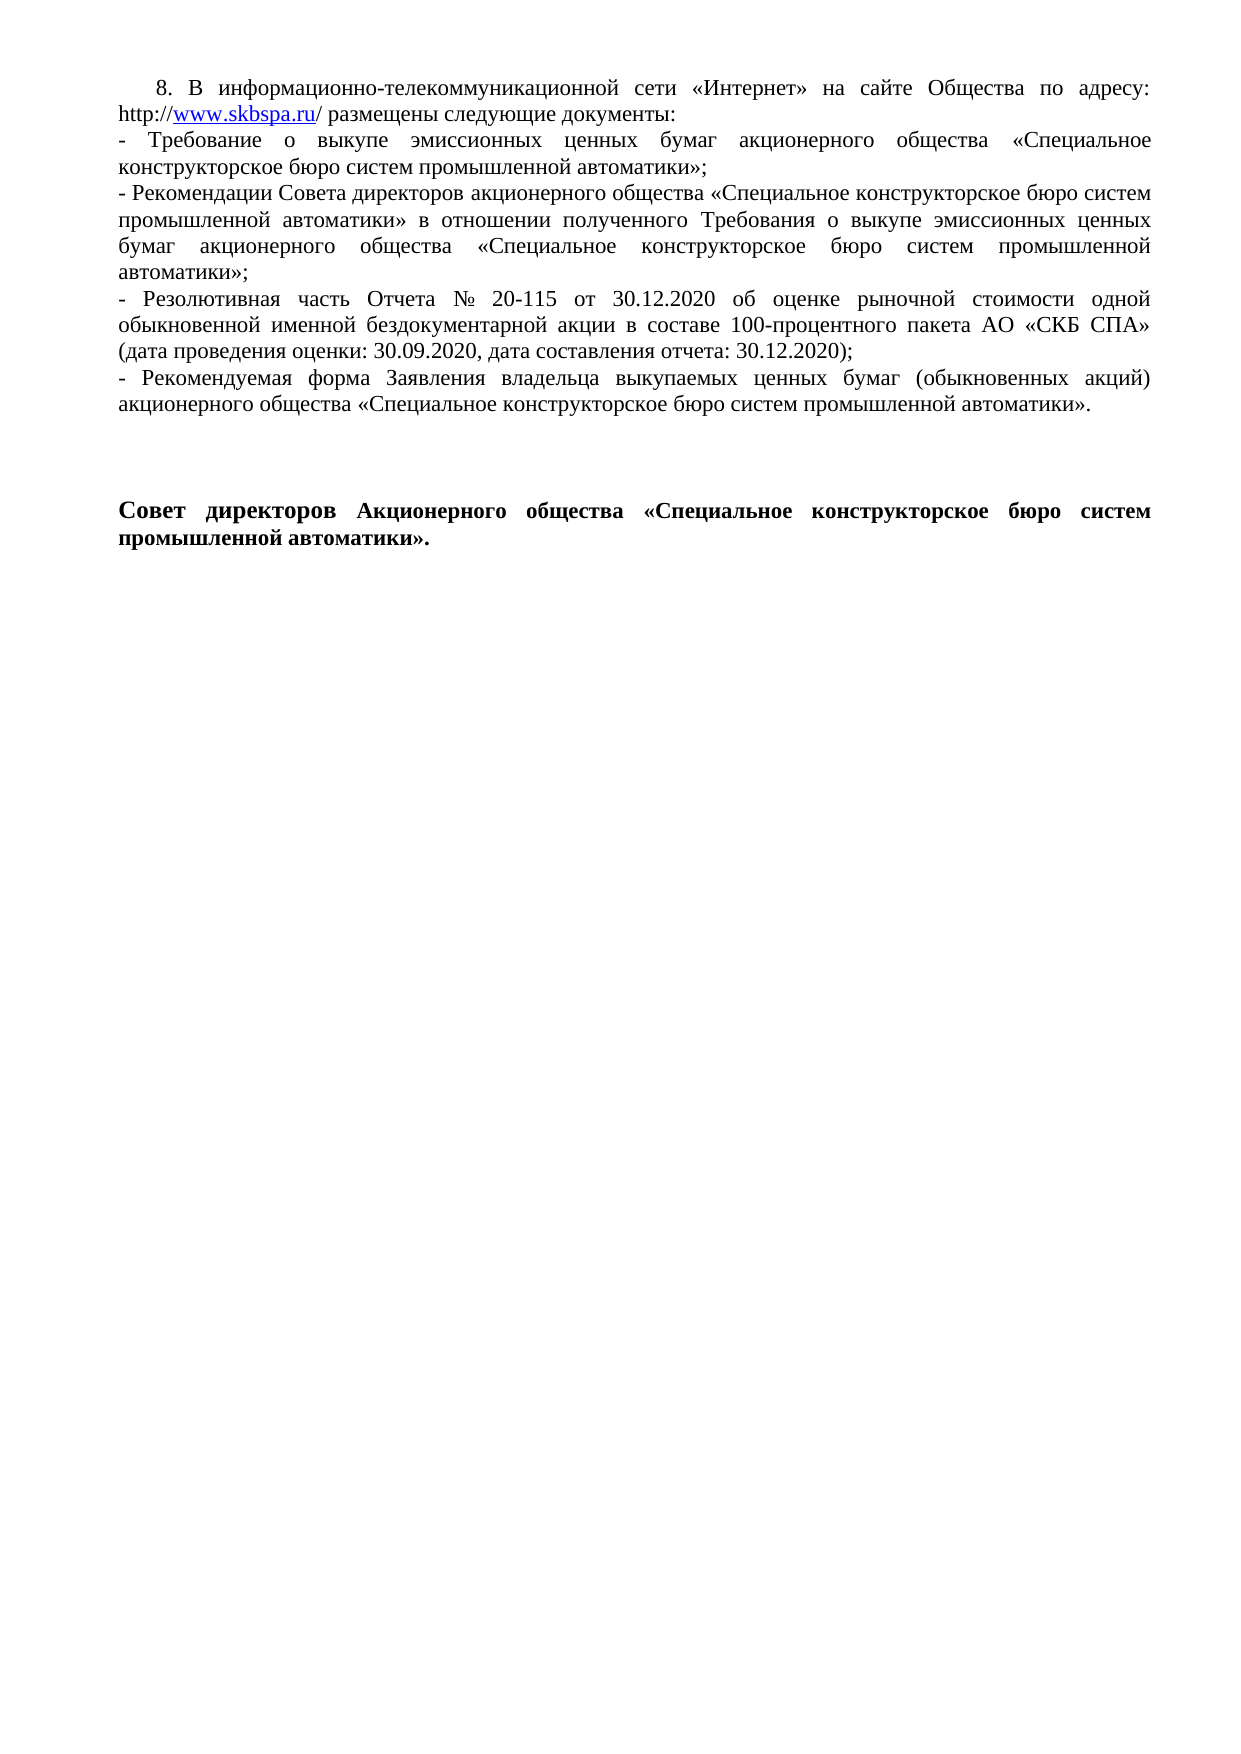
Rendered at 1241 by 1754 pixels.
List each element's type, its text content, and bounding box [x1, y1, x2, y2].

text - Требование о выкупе эмиссионных ценных бумаг акционерного общества «Специальное конструкторское бюро систем промышленной автоматики»; [118, 127, 1152, 179]
text - Рекомендации Совета директоров акционерного общества «Специальное конструкторское бюро систем промышленной автоматики» в отношении полученного Требования о выкупе эмиссионных ценных бумаг акционерного общества «Специальное конструкторское бюро систем промышленной автоматики»; [118, 179, 1152, 285]
text - Резолютивная часть Отчета № 20-115 от 30.12.2020 об оценке рыночной стоимости одной обыкновенной именной бездокументарной акции в составе 100-процентного пакета АО «СКБ СПА» (дата проведения оценки: 30.09.2020, дата составления отчета: 30.12.2020); [118, 285, 1152, 364]
list Совет директоров Акционерного общества «Специальное конструкторское бюро систем промышленной автоматики». [118, 496, 1152, 551]
text - Рекомендуемая форма Заявления владельца выкупаемых ценных бумаг (обыкновенных акций) акционерного общества «Специальное конструкторское бюро систем промышленной автоматики». [118, 364, 1152, 416]
list 8. В информационно-телекоммуникационной сети «Интернет» на сайте Общества по адресу: http://www.skbspa.ru/ размещены следующие документы: [118, 74, 1152, 127]
